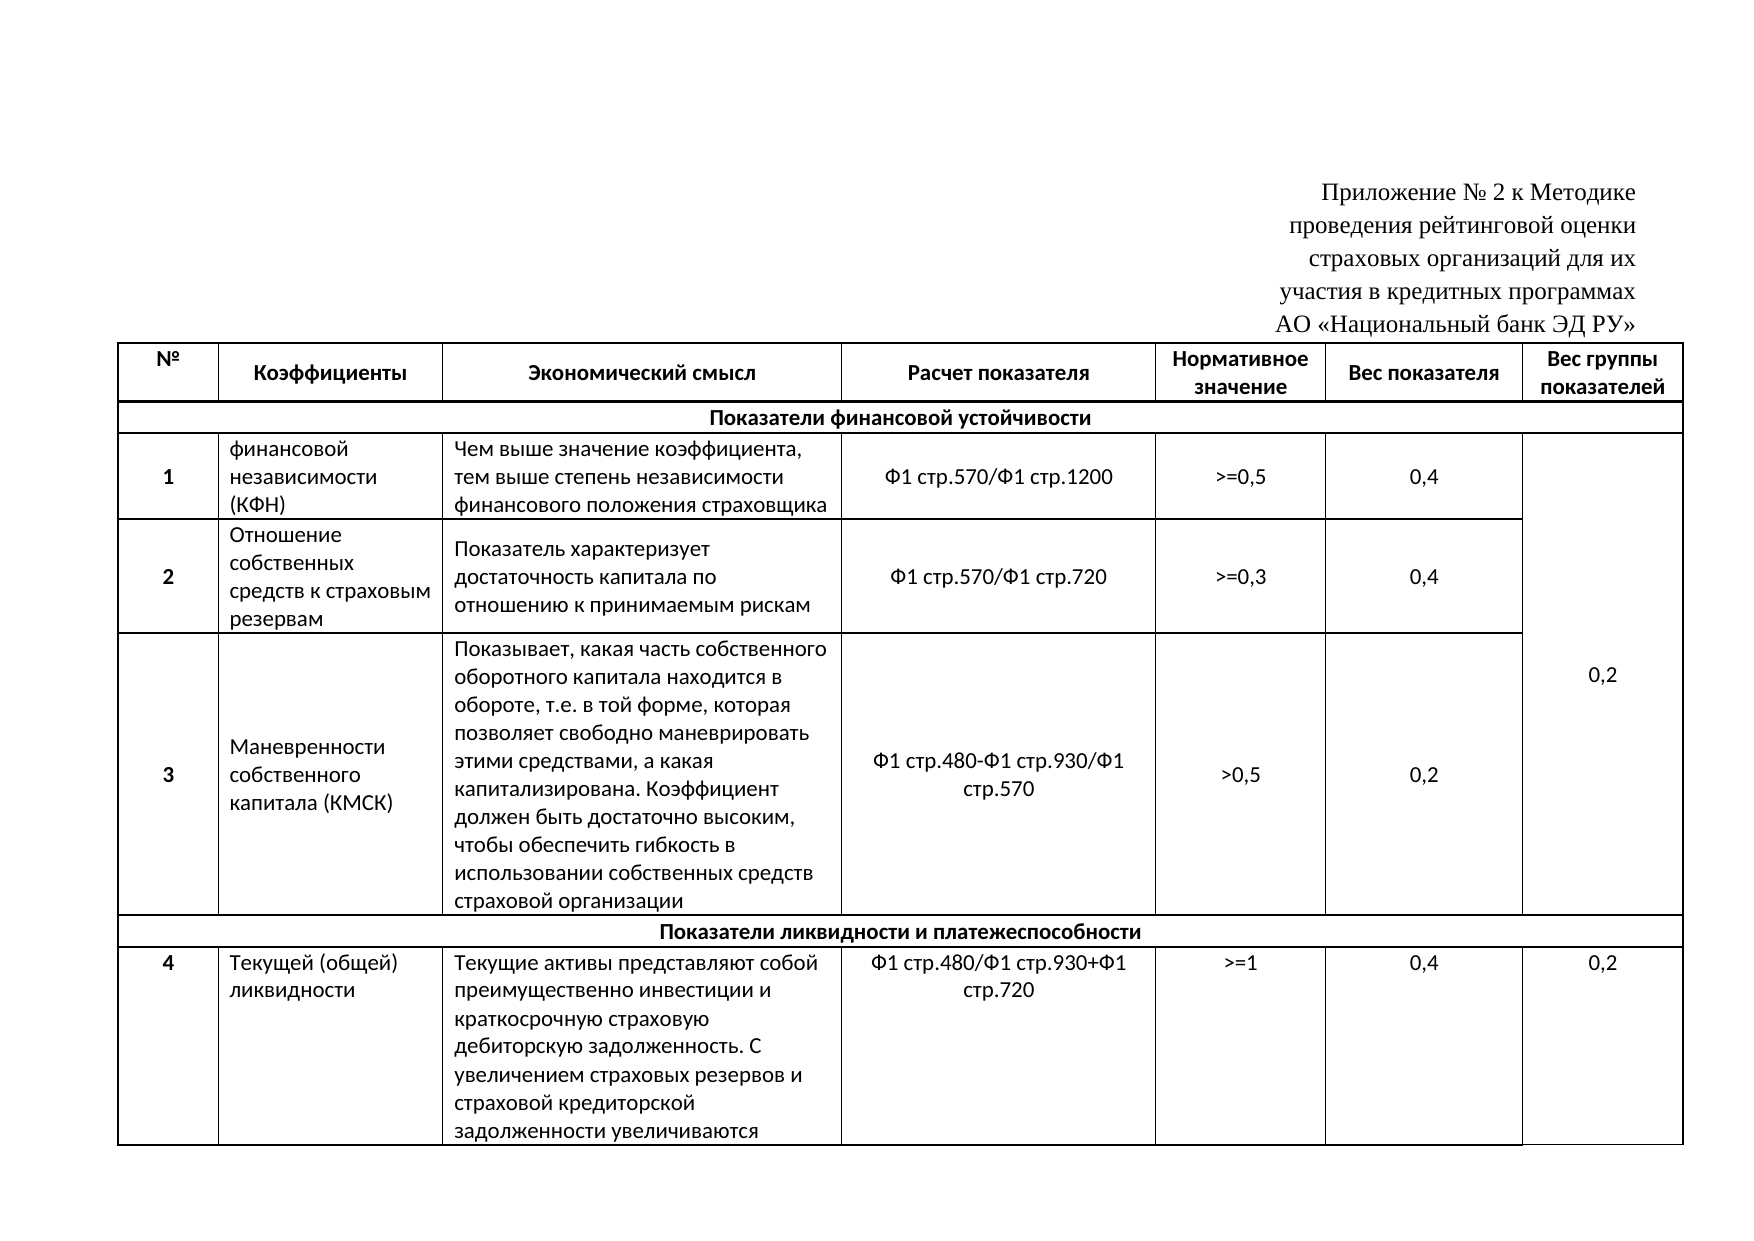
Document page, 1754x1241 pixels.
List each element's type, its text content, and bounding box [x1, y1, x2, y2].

table_cell Ф1 стр.570/Ф1 стр.720 [842, 520, 1155, 632]
table_cell Отношение собственных средств к страховым резервам [219, 520, 442, 632]
text страховых организаций для их [118, 243, 1636, 272]
text проведения рейтинговой оценки [118, 210, 1636, 239]
table_cell Чем выше значение коэффициента, тем выше степень независимости финансового положения страховщика [443, 434, 841, 518]
table_cell финансовой независимости (КФН) [219, 434, 442, 518]
table_cell Ф1 стр.480-Ф1 стр.930/Ф1 стр.570 [842, 634, 1155, 914]
table_header Коэффициенты [219, 344, 442, 400]
table_header Вес показателя [1326, 344, 1522, 400]
text участия в кредитных программах [118, 276, 1636, 305]
table_cell Показатели ликвидности и платежеспособности [119, 916, 1682, 946]
table_cell 3 [119, 634, 218, 914]
table_cell 0,4 [1326, 948, 1522, 1144]
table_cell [219, 948, 442, 1144]
table_cell 0,2 [1523, 434, 1682, 914]
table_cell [842, 948, 1155, 1144]
table_header Расчет показателя [842, 344, 1155, 400]
table_cell >0,5 [1156, 634, 1325, 914]
table_cell 1 [119, 434, 218, 518]
table_cell Маневренности собственного капитала (КМСК) [219, 634, 442, 914]
table_header Вес группы показателей [1523, 344, 1682, 400]
table_cell >=0,5 [1156, 434, 1325, 518]
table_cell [443, 948, 841, 1144]
table_cell >=0,3 [1156, 520, 1325, 632]
table_cell 0,2 [1326, 634, 1522, 914]
table_cell Показывает, какая часть собственного оборотного капитала находится в обороте, т.е. в той форме, которая позволяет свободно маневрировать этими средствами, а какая капитализирована. Коэффициент должен быть достаточно высоким, чтобы обеспечить гибкость в использовании собственных средств страховой организации [443, 634, 841, 914]
table_cell 2 [119, 520, 218, 632]
table_cell Ф1 стр.570/Ф1 стр.1200 [842, 434, 1155, 518]
table_cell 0,4 [1326, 434, 1522, 518]
table_cell 0,2 [1523, 948, 1682, 1144]
text Приложение № 2 к Методике [118, 177, 1636, 206]
table_header Нормативное значение [1156, 344, 1325, 400]
table_cell Показатель характеризует достаточность капитала по отношению к принимаемым рискам [443, 520, 841, 632]
table_cell Показатели финансовой устойчивости [119, 403, 1682, 432]
text АО «Национальный банк ЭД РУ» [118, 309, 1636, 338]
table_header № [119, 344, 218, 400]
table_cell 0,4 [1326, 520, 1522, 632]
table_header Экономический смысл [443, 344, 841, 400]
table_cell >=1 [1156, 948, 1325, 1144]
table_cell 4 [119, 948, 218, 1144]
